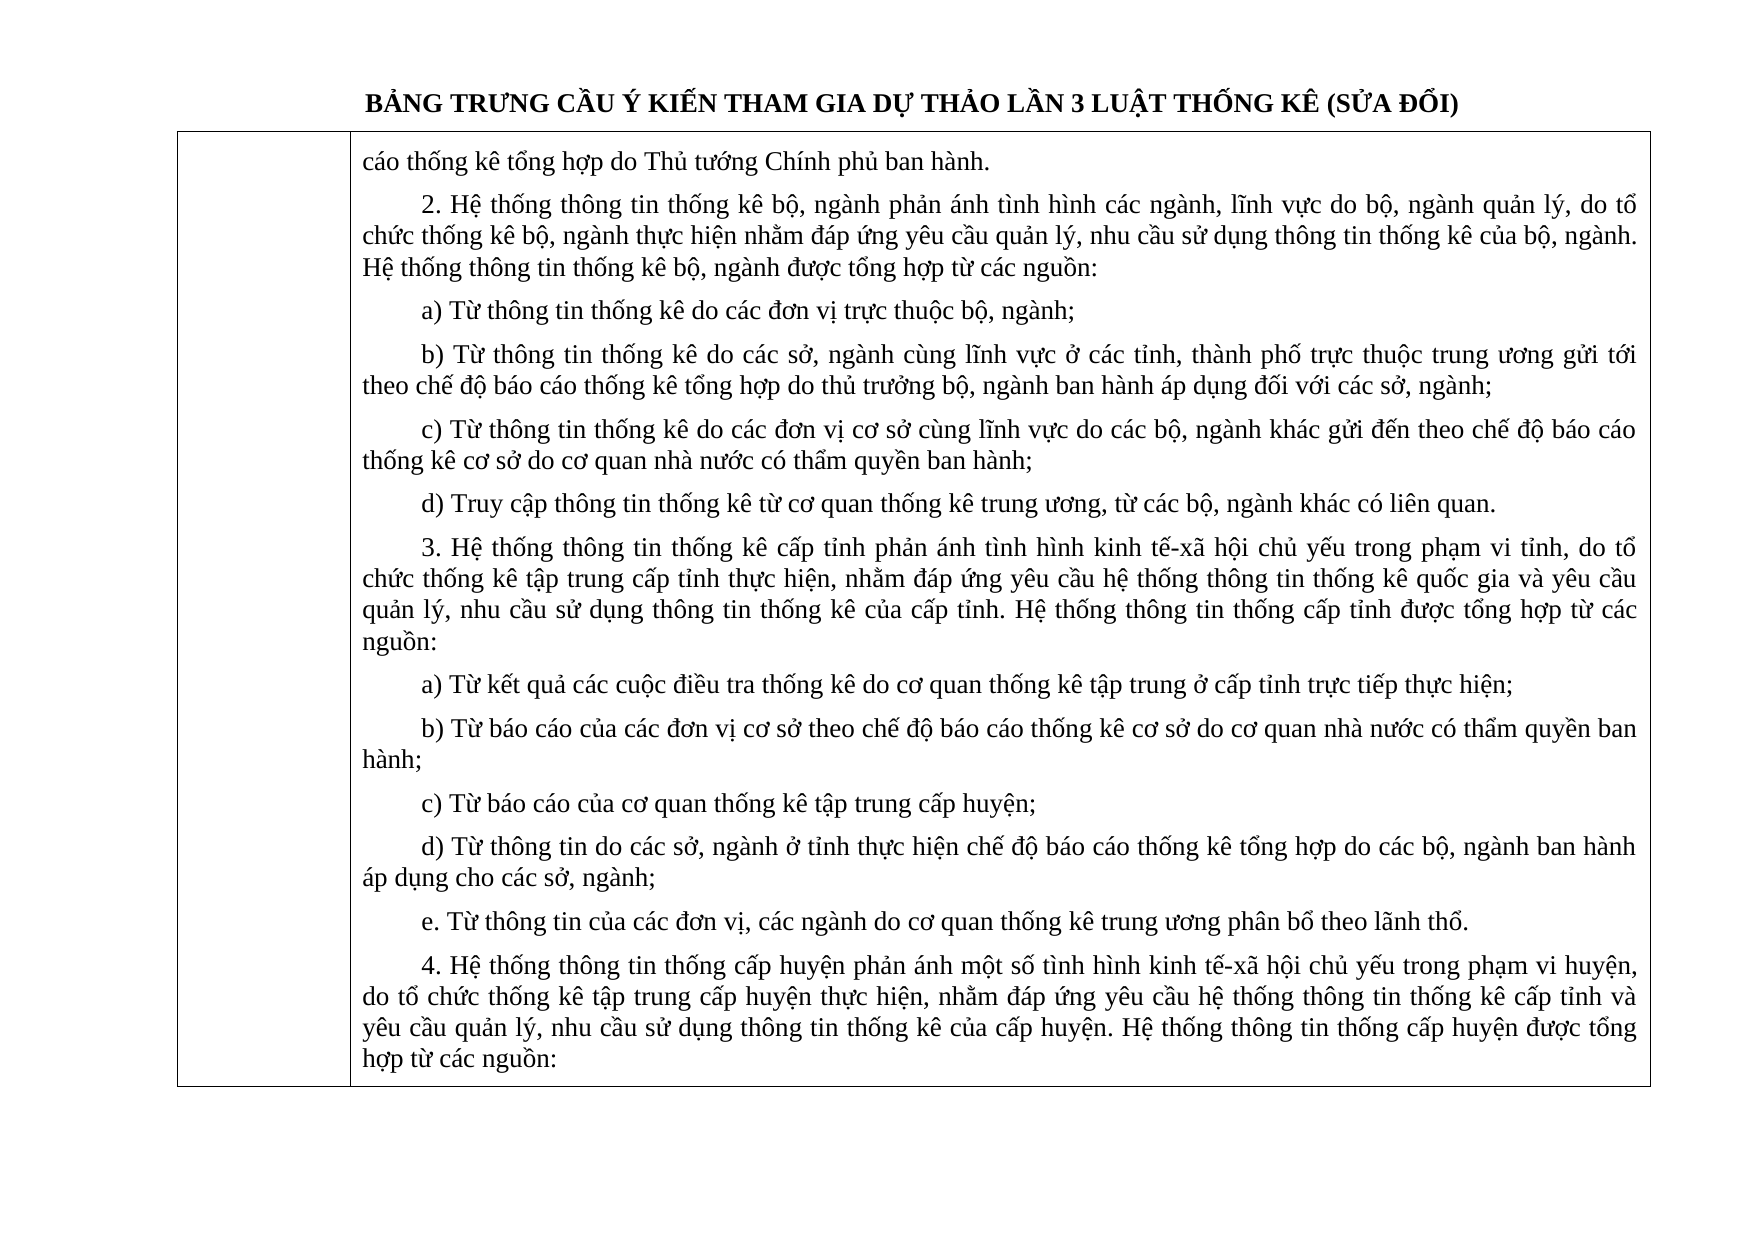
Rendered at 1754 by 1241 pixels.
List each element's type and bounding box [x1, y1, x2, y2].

table_cell [351, 132, 1650, 1086]
table_cell [178, 132, 350, 1086]
